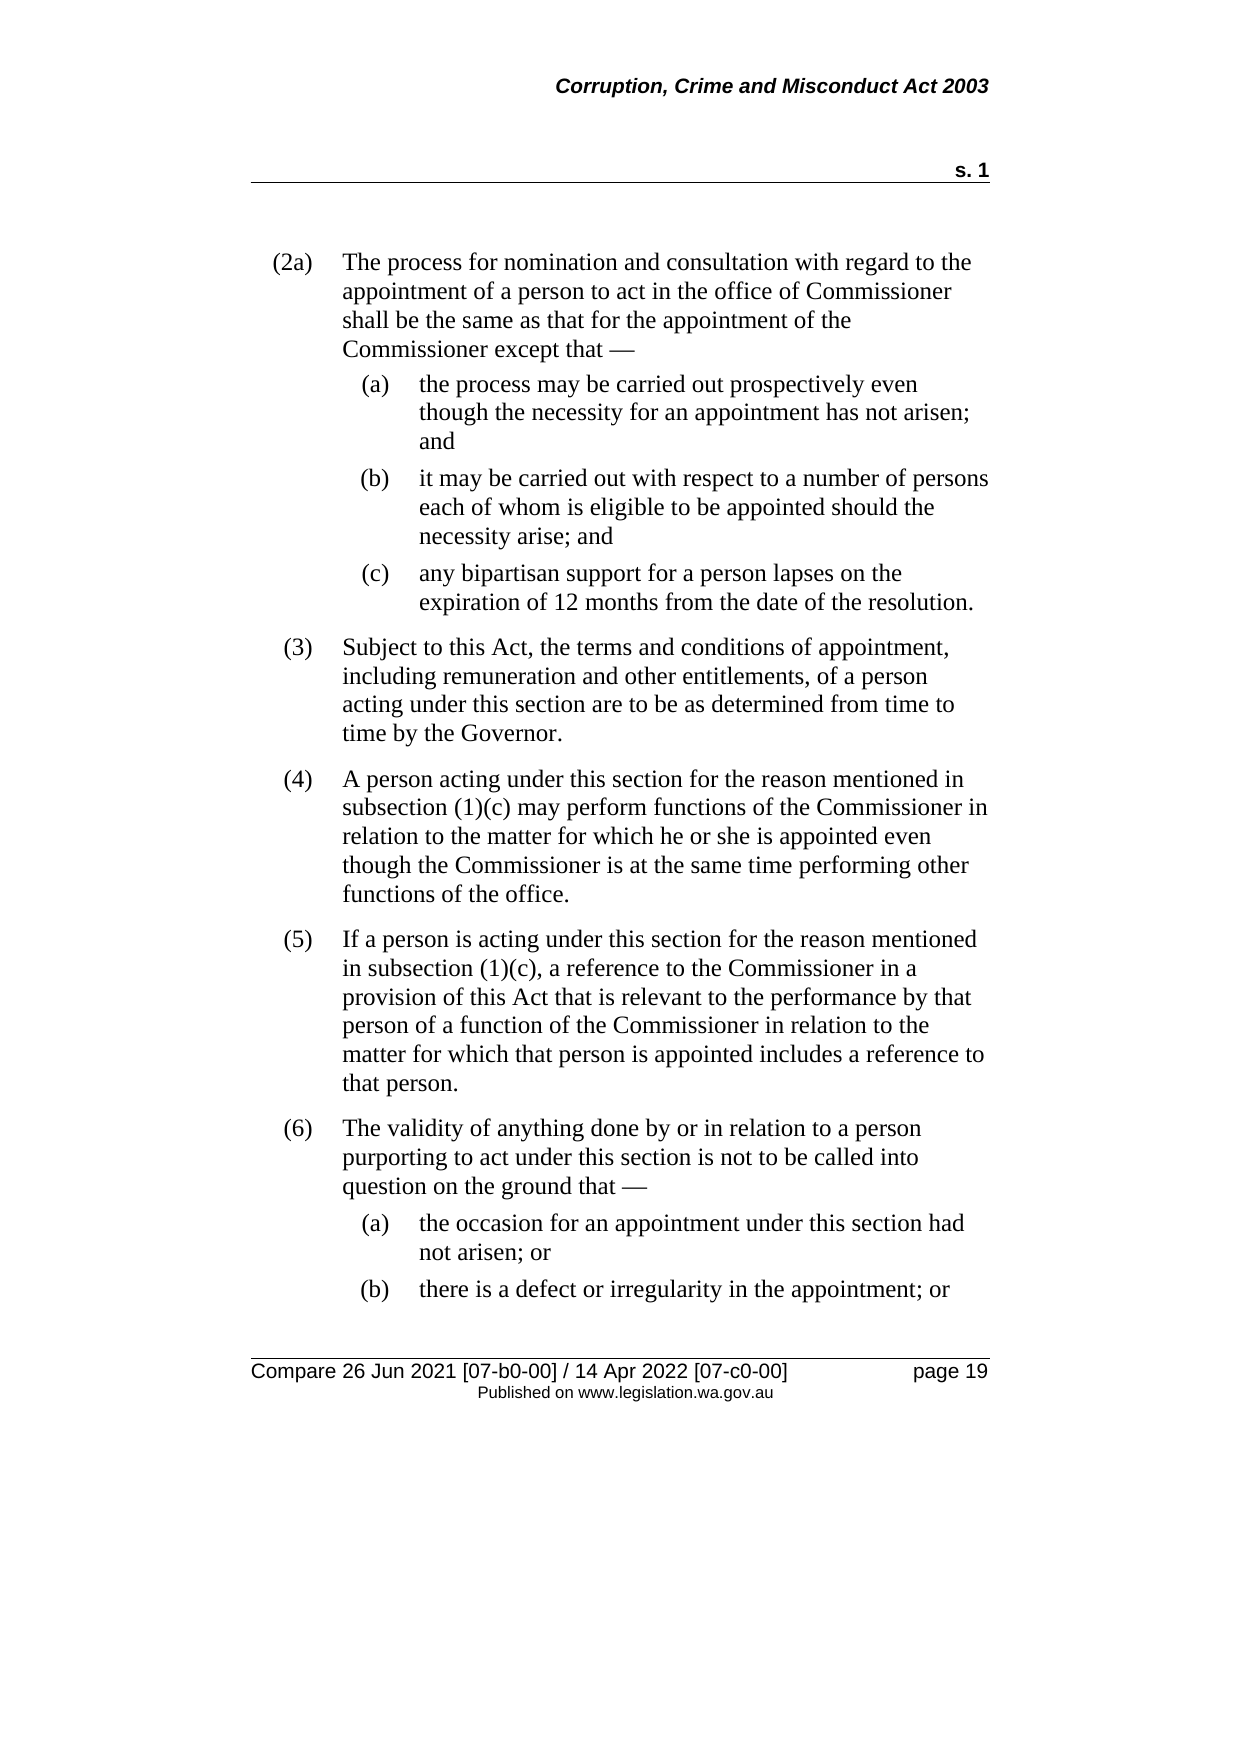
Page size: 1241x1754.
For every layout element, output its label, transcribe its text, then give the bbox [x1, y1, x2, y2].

text (c) any bipartisan support for a person lapses on the expiration of 12 months from the date of the resolution. [251, 558, 990, 615]
text (a) the process may be carried out prospectively even though the necessity for an appointment has not arisen; and [251, 369, 990, 455]
text (a) the occasion for an appointment under this section had not arisen; or [251, 1208, 990, 1265]
text (5) If a person is acting under this section for the reason mentioned in subsection (1)(c), a reference to the Commissioner in a provision of this Act that is relevant to the performance by that person of a function of the Commissioner in relation to the matter for which that person is appointed includes a reference to that person. [251, 924, 990, 1097]
text (6) The validity of anything done by or in relation to a person purporting to act under this section is not to be called into question on the ground that — [251, 1113, 990, 1199]
text (2a) The process for nomination and consultation with regard to the appointment of a person to act in the office of Commissioner shall be the same as that for the appointment of the Commissioner except that — [251, 247, 990, 362]
text (3) Subject to this Act, the terms and conditions of appointment, including remuneration and other entitlements, of a person acting under this section are to be as determined from time to time by the Governor. [251, 632, 990, 747]
text (b) it may be carried out with respect to a number of persons each of whom is eligible to be appointed should the necessity arise; and [251, 463, 990, 549]
text (4) A person acting under this section for the reason mentioned in subsection (1)(c) may perform functions of the Commissioner in relation to the matter for which he or she is appointed even though the Commissioner is at the same time performing other functions of the office. [251, 764, 990, 907]
text (b) there is a defect or irregularity in the appointment; or [251, 1274, 990, 1302]
